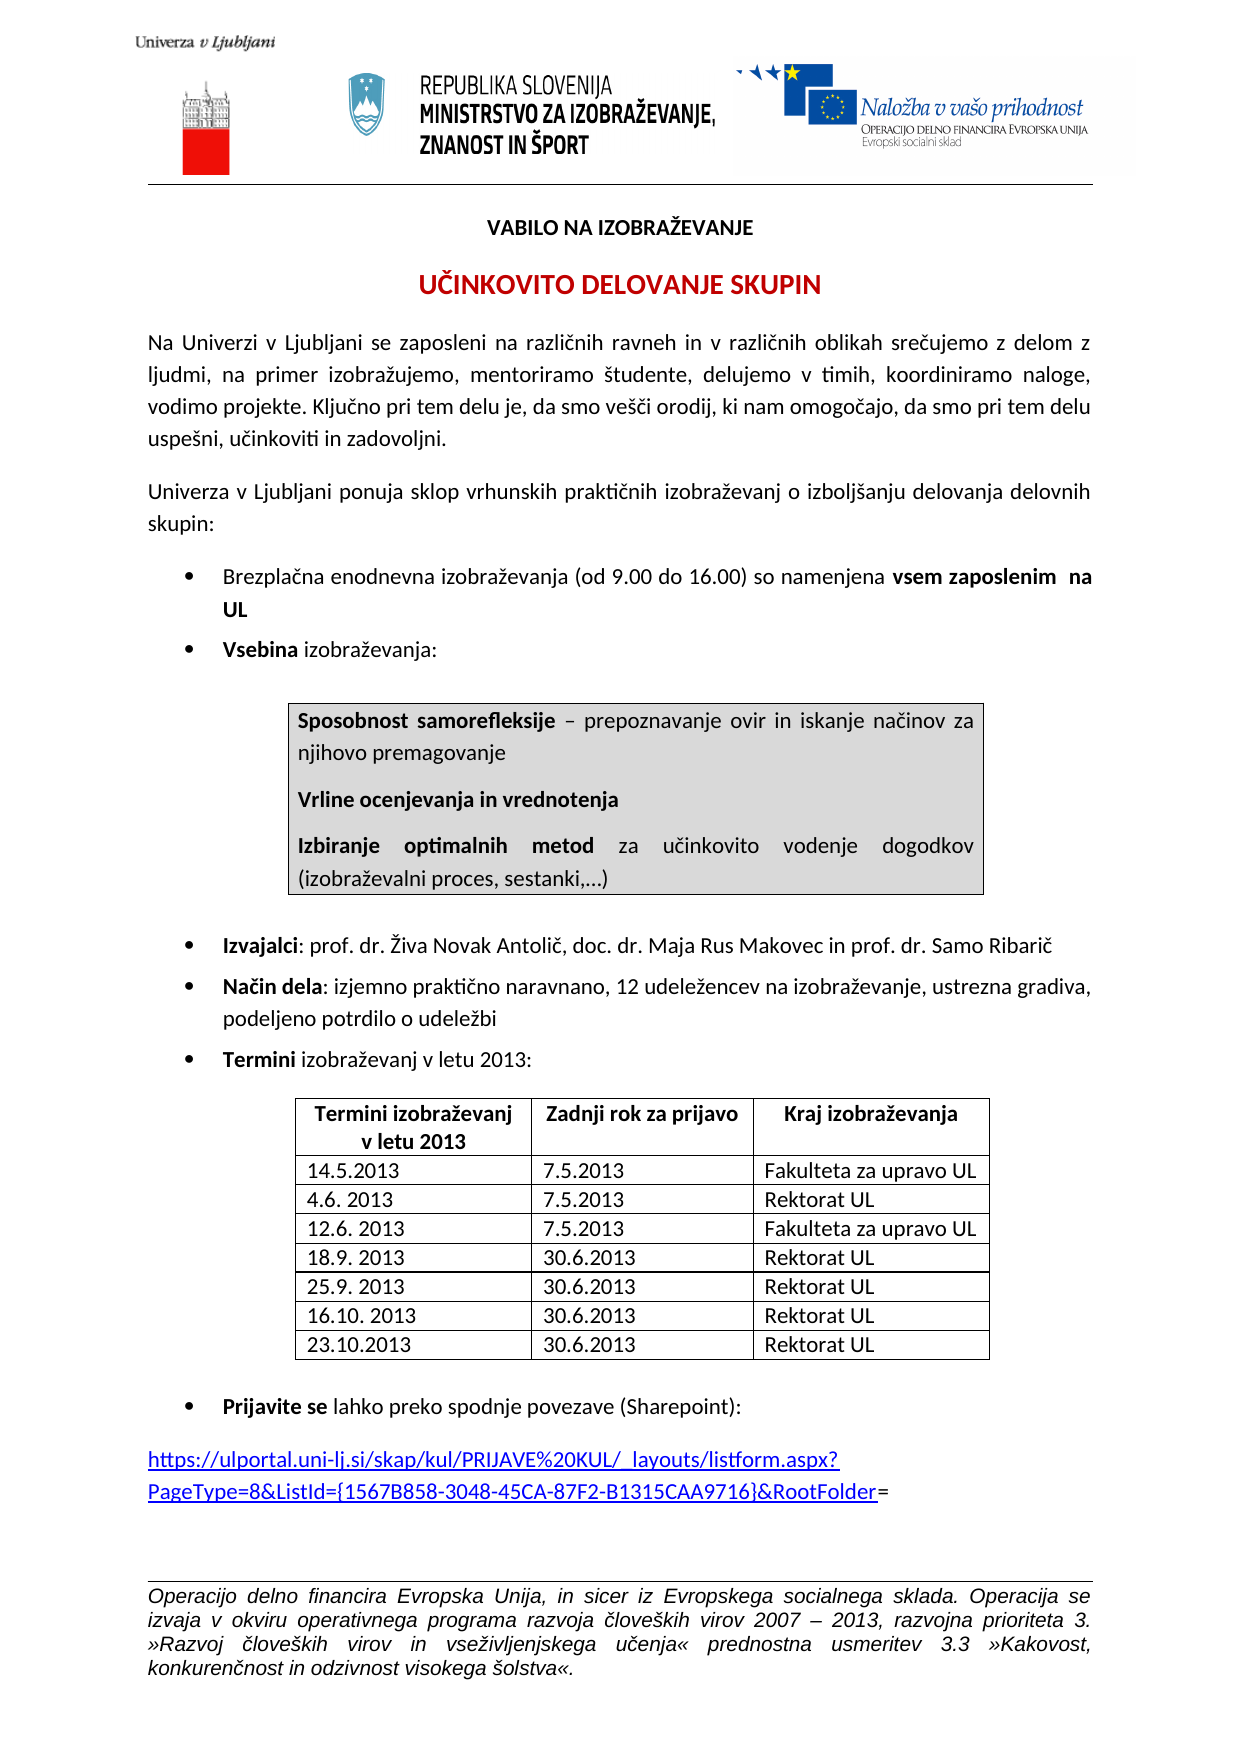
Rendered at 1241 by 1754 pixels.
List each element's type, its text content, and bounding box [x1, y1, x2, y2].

list Prijavite se lahko preko spodnje povezave (Sharepoint): [185, 1392, 1093, 1420]
list Termini izobraževanj v letu 2013: [185, 1045, 1093, 1073]
list Način dela: izjemno praktično naravnano, 12 udeležencev na izobraževanje, ustrezna gradiva, podeljeno potrdilo o udeležbi [185, 972, 1093, 1032]
table_cell Rektorat UL [754, 1302, 989, 1329]
table_cell 30.6.2013 [532, 1302, 753, 1329]
text VABILO NA IZOBRAŽEVANJE [148, 213, 1093, 241]
picture [348, 73, 715, 154]
list Brezplačna enodnevna izobraževanja (od 9.00 do 16.00) so namenjena vsem zaposlenim na UL [185, 562, 1093, 623]
text Univerza v Ljubljani ponuja sklop vrhunskih praktičnih izobraževanj o izboljšanju delovanja delovnih skupin: [148, 477, 1093, 537]
text UČINKOVITO DELOVANJE SKUPIN [148, 266, 1093, 302]
list Sposobnost samorefleksije – prepoznavanje ovir in iskanje načinov za njihovo premagovanje [289, 704, 983, 766]
table_header Termini izobraževanj v letu 2013 [296, 1099, 531, 1155]
list Izvajalci: prof. dr. Živa Novak Antolič, doc. dr. Maja Rus Makovec in prof. dr. Samo Ribarič [185, 931, 1093, 959]
table_cell 4.6. 2013 [296, 1185, 531, 1213]
text https://ulportal.uni-lj.si/skap/kul/PRIJAVE%20KUL/_layouts/listform.aspx?PageType=8&ListId={1567B858-3048-45CA-87F2-B1315CAA9716}&RootFolder= [148, 1445, 1093, 1505]
table_header Zadnji rok za prijavo [532, 1099, 753, 1155]
table_cell Rektorat UL [754, 1273, 989, 1301]
text Na Univerzi v Ljubljani se zaposleni na različnih ravneh in v različnih oblikah srečujemo z delom z ljudmi, na primer izobražujemo, mentoriramo študente, delujemo v timih, koordiniramo naloge, vodimo projekte. Ključno pri tem delu je, da smo vešči orodij, ki nam omogočajo, da smo pri tem delu uspešni, učinkoviti in zadovoljni. [148, 328, 1093, 452]
table_cell 25.9. 2013 [296, 1273, 531, 1301]
list Izbiranje optimalnih metod za učinkovito vodenje dogodkov (izobraževalni proces, sestanki,…) [289, 828, 983, 894]
table_cell Rektorat UL [754, 1244, 989, 1271]
picture [135, 35, 275, 175]
table_cell Fakulteta za upravo UL [754, 1214, 989, 1242]
table_cell 30.6.2013 [532, 1331, 753, 1359]
table_cell 12.6. 2013 [296, 1214, 531, 1242]
table_cell 7.5.2013 [532, 1214, 753, 1242]
table_cell 7.5.2013 [532, 1185, 753, 1213]
picture [732, 56, 1137, 176]
table_cell 18.9. 2013 [296, 1244, 531, 1271]
table_cell Rektorat UL [754, 1331, 989, 1359]
table_cell 23.10.2013 [296, 1331, 531, 1359]
table_cell 14.5.2013 [296, 1156, 531, 1184]
table_cell 7.5.2013 [532, 1156, 753, 1184]
list Vrline ocenjevanja in vrednotenja [289, 782, 983, 813]
table_cell 30.6.2013 [532, 1273, 753, 1301]
table_cell 16.10. 2013 [296, 1302, 531, 1329]
table_cell Fakulteta za upravo UL [754, 1156, 989, 1184]
table_header Kraj izobraževanja [754, 1099, 989, 1155]
list Vsebina izobraževanja: [185, 636, 1093, 663]
table_cell Rektorat UL [754, 1185, 989, 1213]
table_cell 30.6.2013 [532, 1244, 753, 1271]
